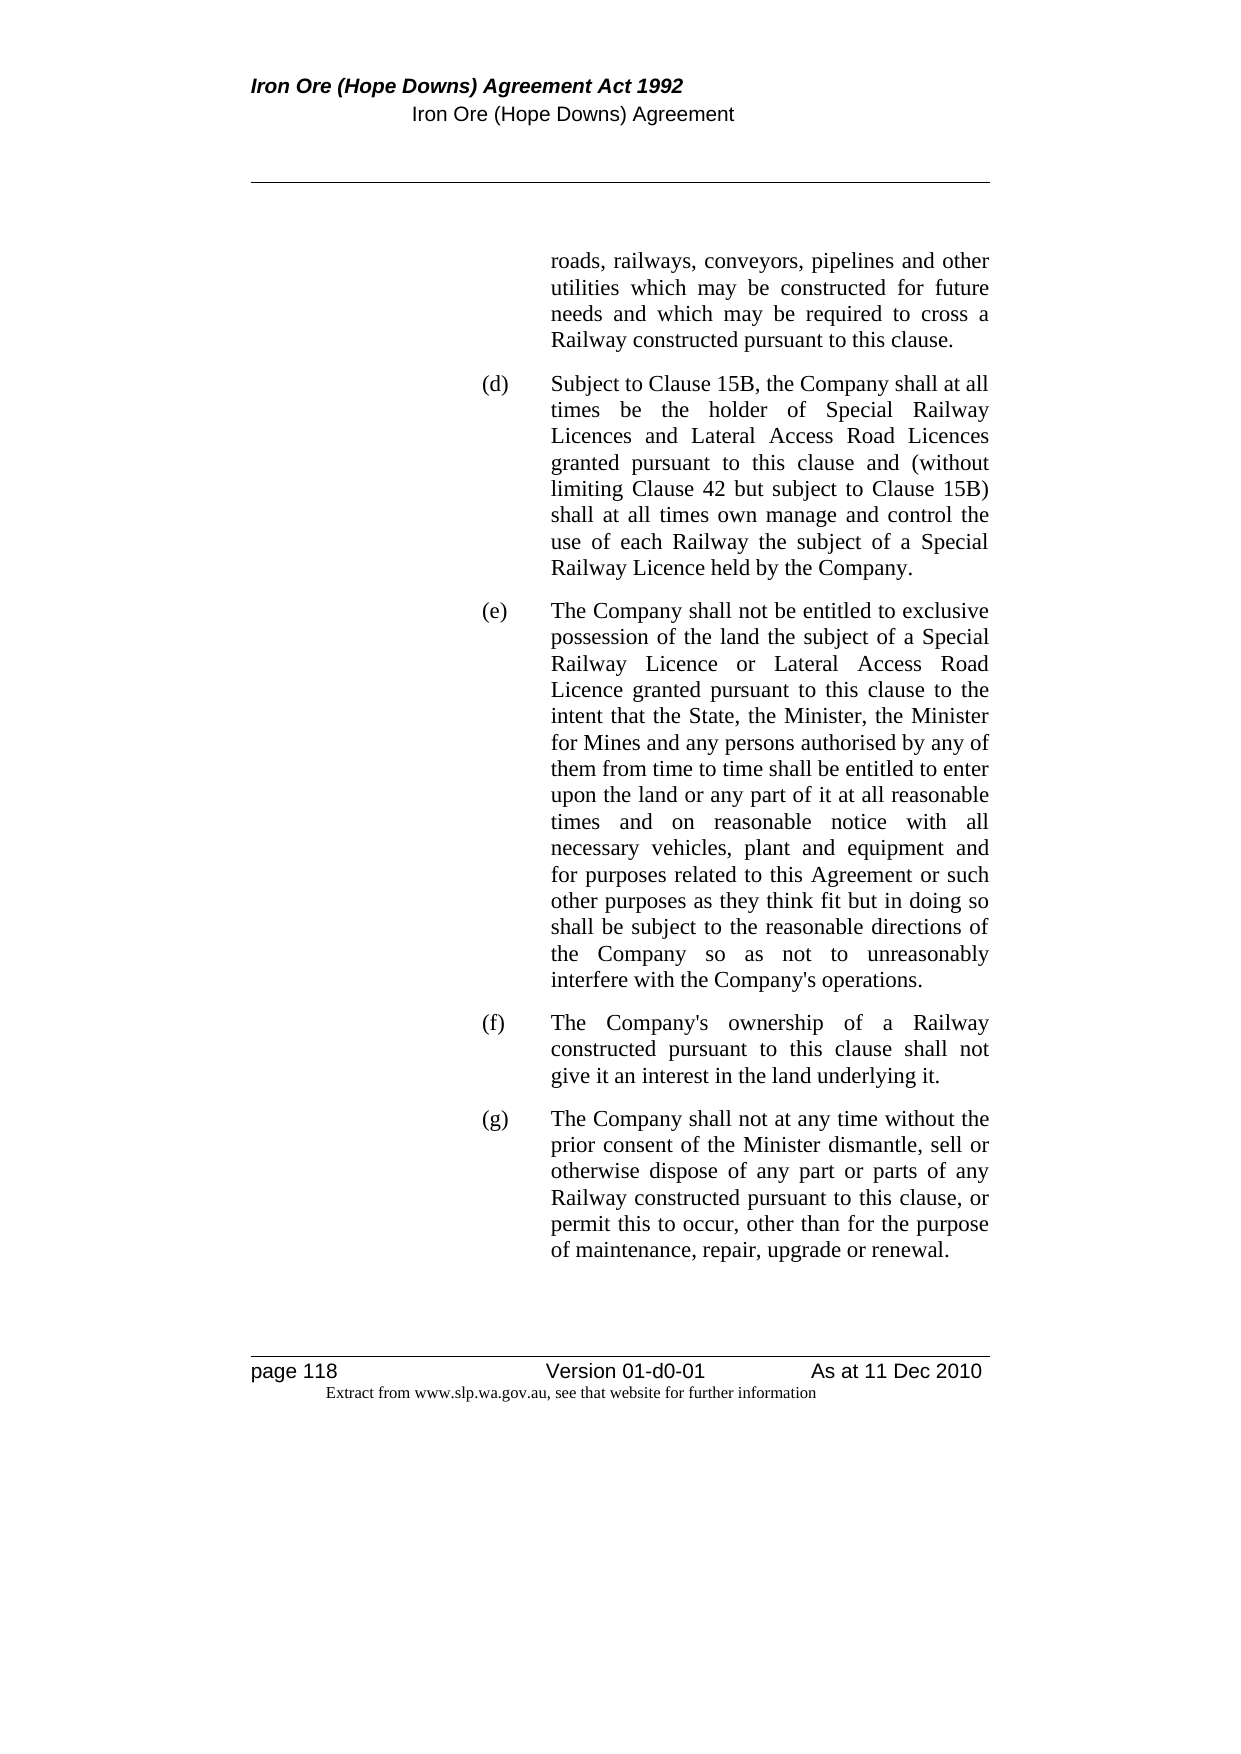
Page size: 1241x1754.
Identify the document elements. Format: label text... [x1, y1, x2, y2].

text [482, 247, 990, 353]
text (f) The Company's ownership of a Railway constructed pursuant to this clause shall not give it an interest in the land underlying it. [482, 1009, 990, 1088]
text (d) Subject to Clause 15B, the Company shall at all times be the holder of Special Railway Licences and Lateral Access Road Licences granted pursuant to this clause and (without limiting Clause 42 but subject to Clause 15B) shall at all times own manage and control the use of each Railway the subject of a Special Railway Licence held by the Company. [482, 369, 990, 580]
text (e) The Company shall not be entitled to exclusive possession of the land the subject of a Special Railway Licence or Lateral Access Road Licence granted pursuant to this clause to the intent that the State, the Minister, the Minister for Mines and any persons authorised by any of them from time to time shall be entitled to enter upon the land or any part of it at all reasonable times and on reasonable notice with all necessary vehicles, plant and equipment and for purposes related to this Agreement or such other purposes as they think fit but in doing so shall be subject to the reasonable directions of the Company so as not to unreasonably interfere with the Company's operations. [482, 597, 990, 992]
text (g) The Company shall not at any time without the prior consent of the Minister dismantle, sell or otherwise dispose of any part or parts of any Railway constructed pursuant to this clause, or permit this to occur, other than for the purpose of maintenance, repair, upgrade or renewal. [482, 1105, 990, 1263]
